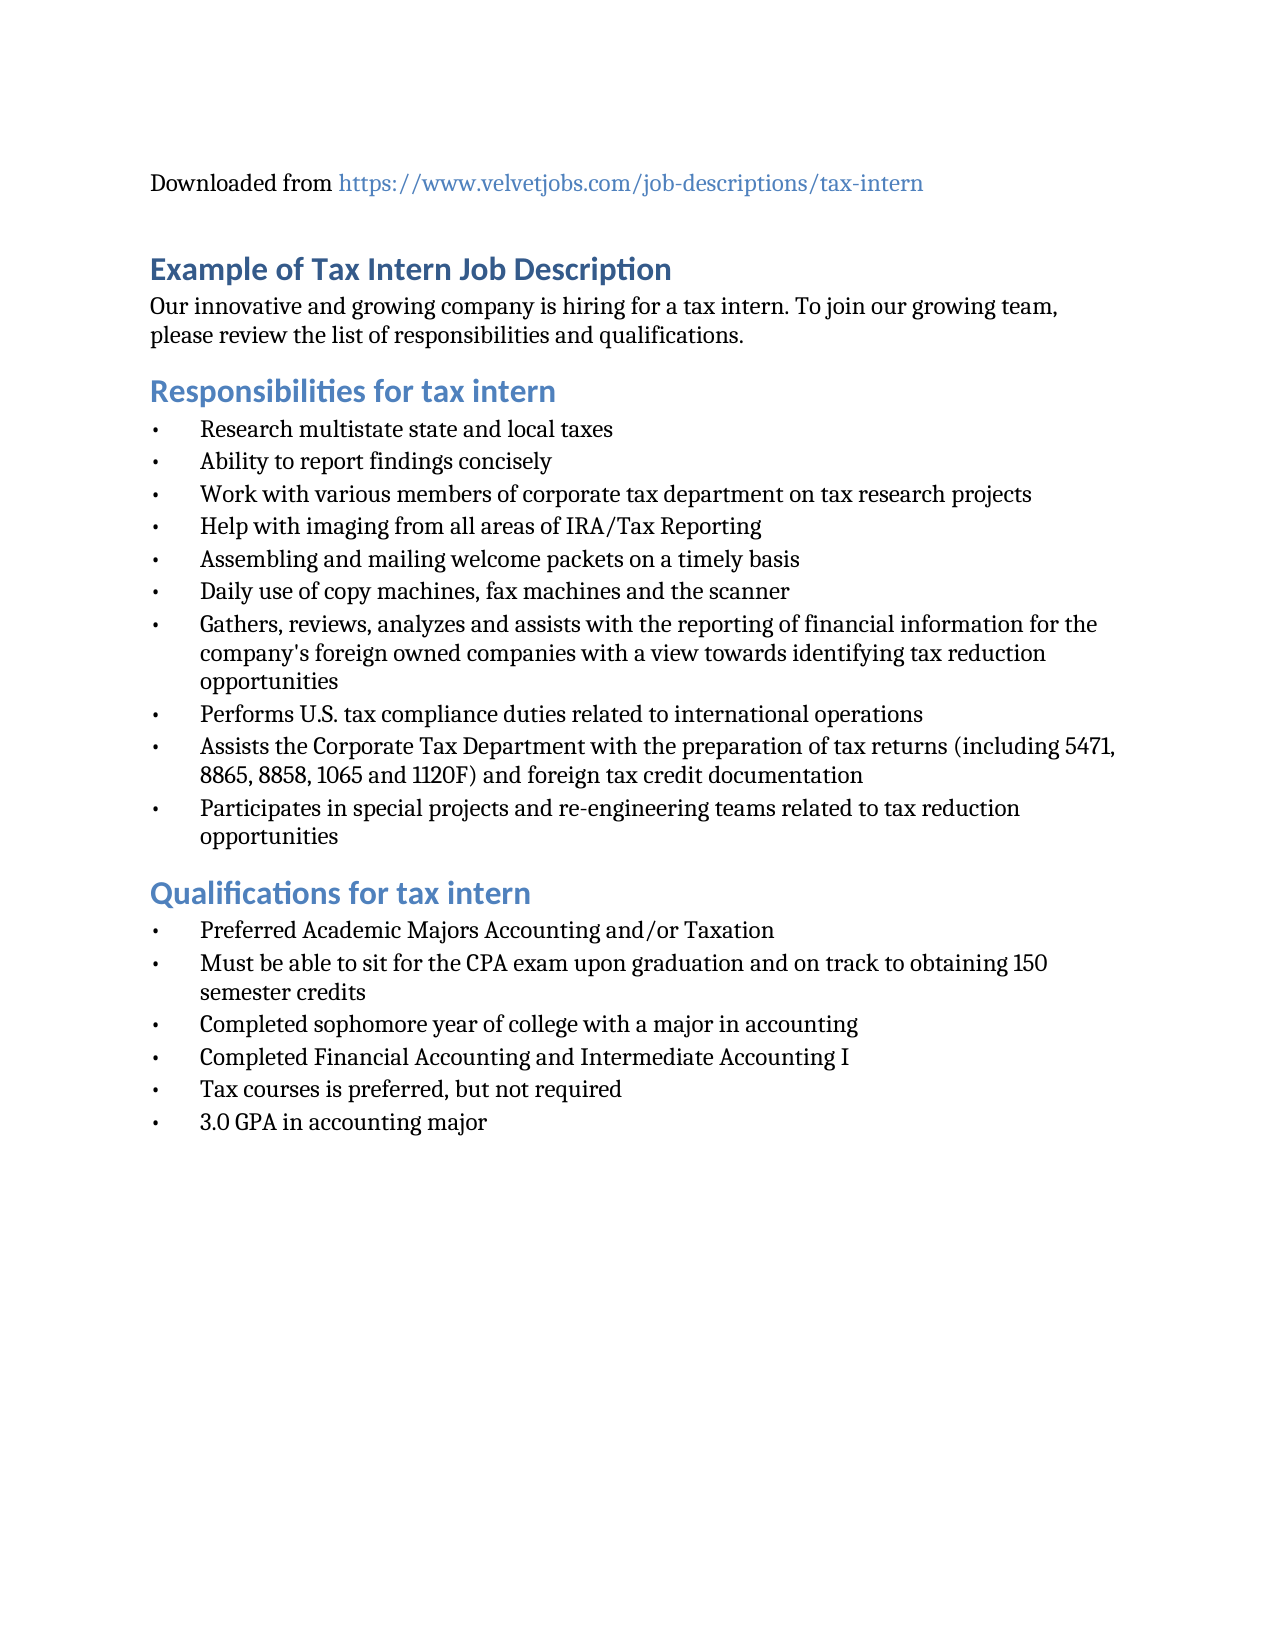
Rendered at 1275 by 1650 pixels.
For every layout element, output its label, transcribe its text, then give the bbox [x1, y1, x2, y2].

list Assists the Corporate Tax Department with the preparation of tax returns (including 5471, 8865, 8858, 1065 and 1120F) and foreign tax credit documentation [150, 732, 1125, 790]
subtitle Example of Tax Intern Job Description [150, 247, 1125, 288]
list Gathers, reviews, analyzes and assists with the reporting of financial information for the company's foreign owned companies with a view towards identifying tax reduction opportunities [150, 610, 1125, 696]
list Participates in special projects and re-engineering teams related to tax reduction opportunities [150, 793, 1125, 851]
list Ability to report findings concisely [150, 447, 1125, 476]
text Our innovative and growing company is hiring for a tax intern. To join our growing team, please review the list of responsibilities and qualifications. [150, 292, 1125, 349]
list Completed Financial Accounting and Intermediate Accounting I [150, 1043, 1125, 1071]
text Downloaded from https://www.velvetjobs.com/job-descriptions/tax-intern [150, 169, 1125, 197]
list Daily use of copy machines, fax machines and the scanner [150, 577, 1125, 606]
list Must be able to sit for the CPA exam upon graduation and on track to obtaining 150 semester credits [150, 949, 1125, 1006]
list Completed sophomore year of college with a major in accounting [150, 1010, 1125, 1039]
list Help with imaging from all areas of IRA/Tax Reporting [150, 512, 1125, 541]
list Preferred Academic Majors Accounting and/or Taxation [150, 916, 1125, 945]
list Work with various members of corporate tax department on tax research projects [150, 480, 1125, 508]
list Performs U.S. tax compliance duties related to international operations [150, 700, 1125, 728]
subtitle Responsibilities for tax intern [150, 370, 1125, 411]
list Assembling and mailing welcome packets on a timely basis [150, 545, 1125, 573]
list Research multistate state and local taxes [150, 415, 1125, 443]
subtitle Qualifications for tax intern [150, 872, 1125, 913]
list 3.0 GPA in accounting major [150, 1108, 1125, 1136]
list Tax courses is preferred, but not required [150, 1075, 1125, 1104]
